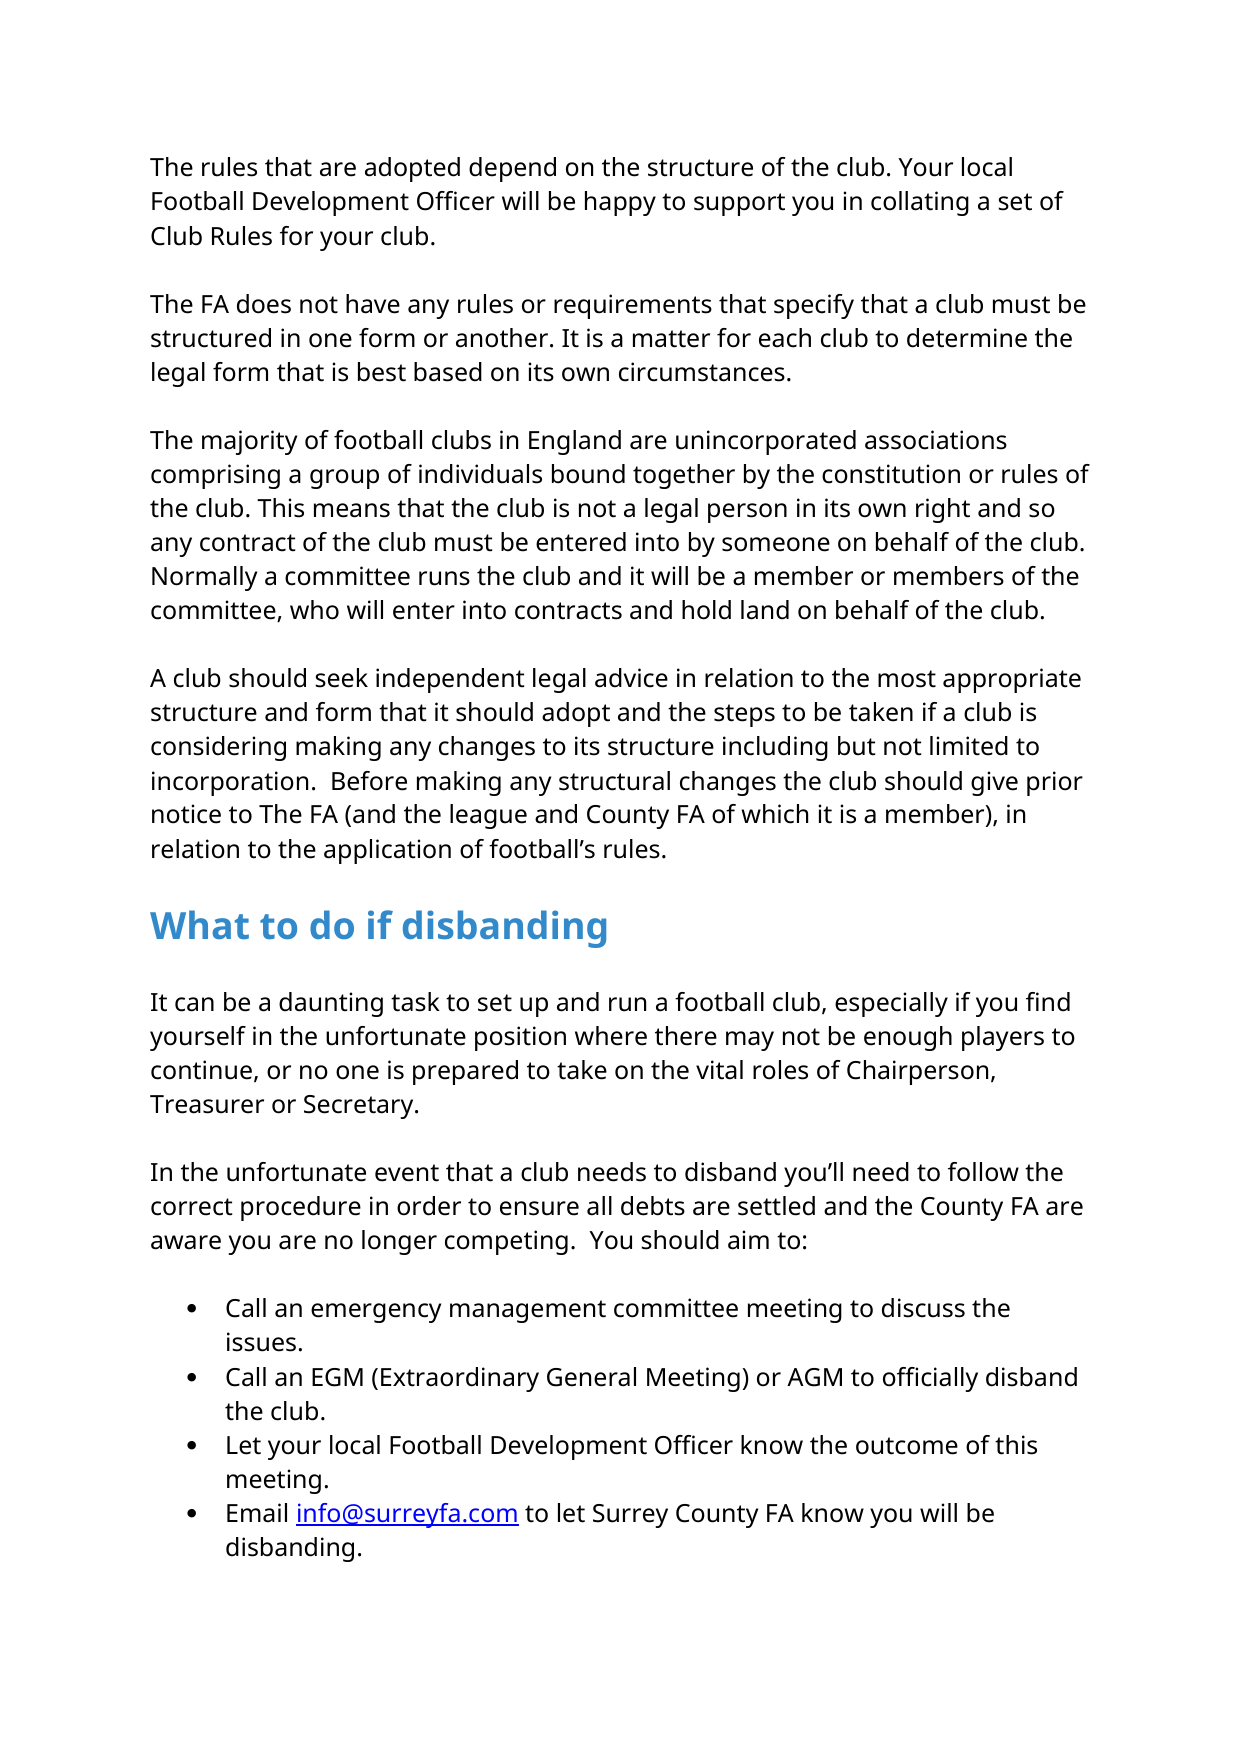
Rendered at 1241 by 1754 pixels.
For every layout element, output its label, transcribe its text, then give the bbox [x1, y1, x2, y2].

list Let your local Football Development Officer know the outcome of this meeting. [187, 1427, 1090, 1495]
text It can be a daunting task to set up and run a football club, especially if you find yourself in the unfortunate position where there may not be enough players to continue, or no one is prepared to take on the vital roles of Chairperson, Treasurer or Secretary. [150, 984, 1090, 1121]
text A club should seek independent legal advice in relation to the most appropriate structure and form that it should adopt and the steps to be taken if a club is considering making any changes to its structure including but not limited to incorporation. Before making any structural changes the club should give prior notice to The FA (and the league and County FA of which it is a member), in relation to the application of football’s rules. [150, 661, 1090, 865]
list Call an emergency management committee meeting to discuss the issues. [187, 1291, 1090, 1359]
text In the unfortunate event that a club needs to disband you’ll need to follow the correct procedure in order to ensure all debts are settled and the County FA are aware you are no longer competing. You should aim to: [150, 1155, 1090, 1257]
text The majority of football clubs in England are unincorporated associations comprising a group of individuals bound together by the constitution or rules of the club. This means that the club is not a legal person in its own right and so any contract of the club must be entered into by someone on behalf of the club. Normally a committee runs the club and it will be a member or members of the committee, who will enter into contracts and hold land on behalf of the club. [150, 422, 1090, 627]
list Call an EGM (Extraordinary General Meeting) or AGM to officially disband the club. [187, 1359, 1090, 1427]
text The FA does not have any rules or requirements that specify that a club must be structured in one form or another. It is a matter for each club to determine the legal form that is best based on its own circumstances. [150, 286, 1090, 388]
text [150, 150, 1090, 252]
text What to do if disbanding [150, 899, 1090, 950]
list Email info@surreyfa.com to let Surrey County FA know you will be disbanding. [187, 1495, 1090, 1563]
